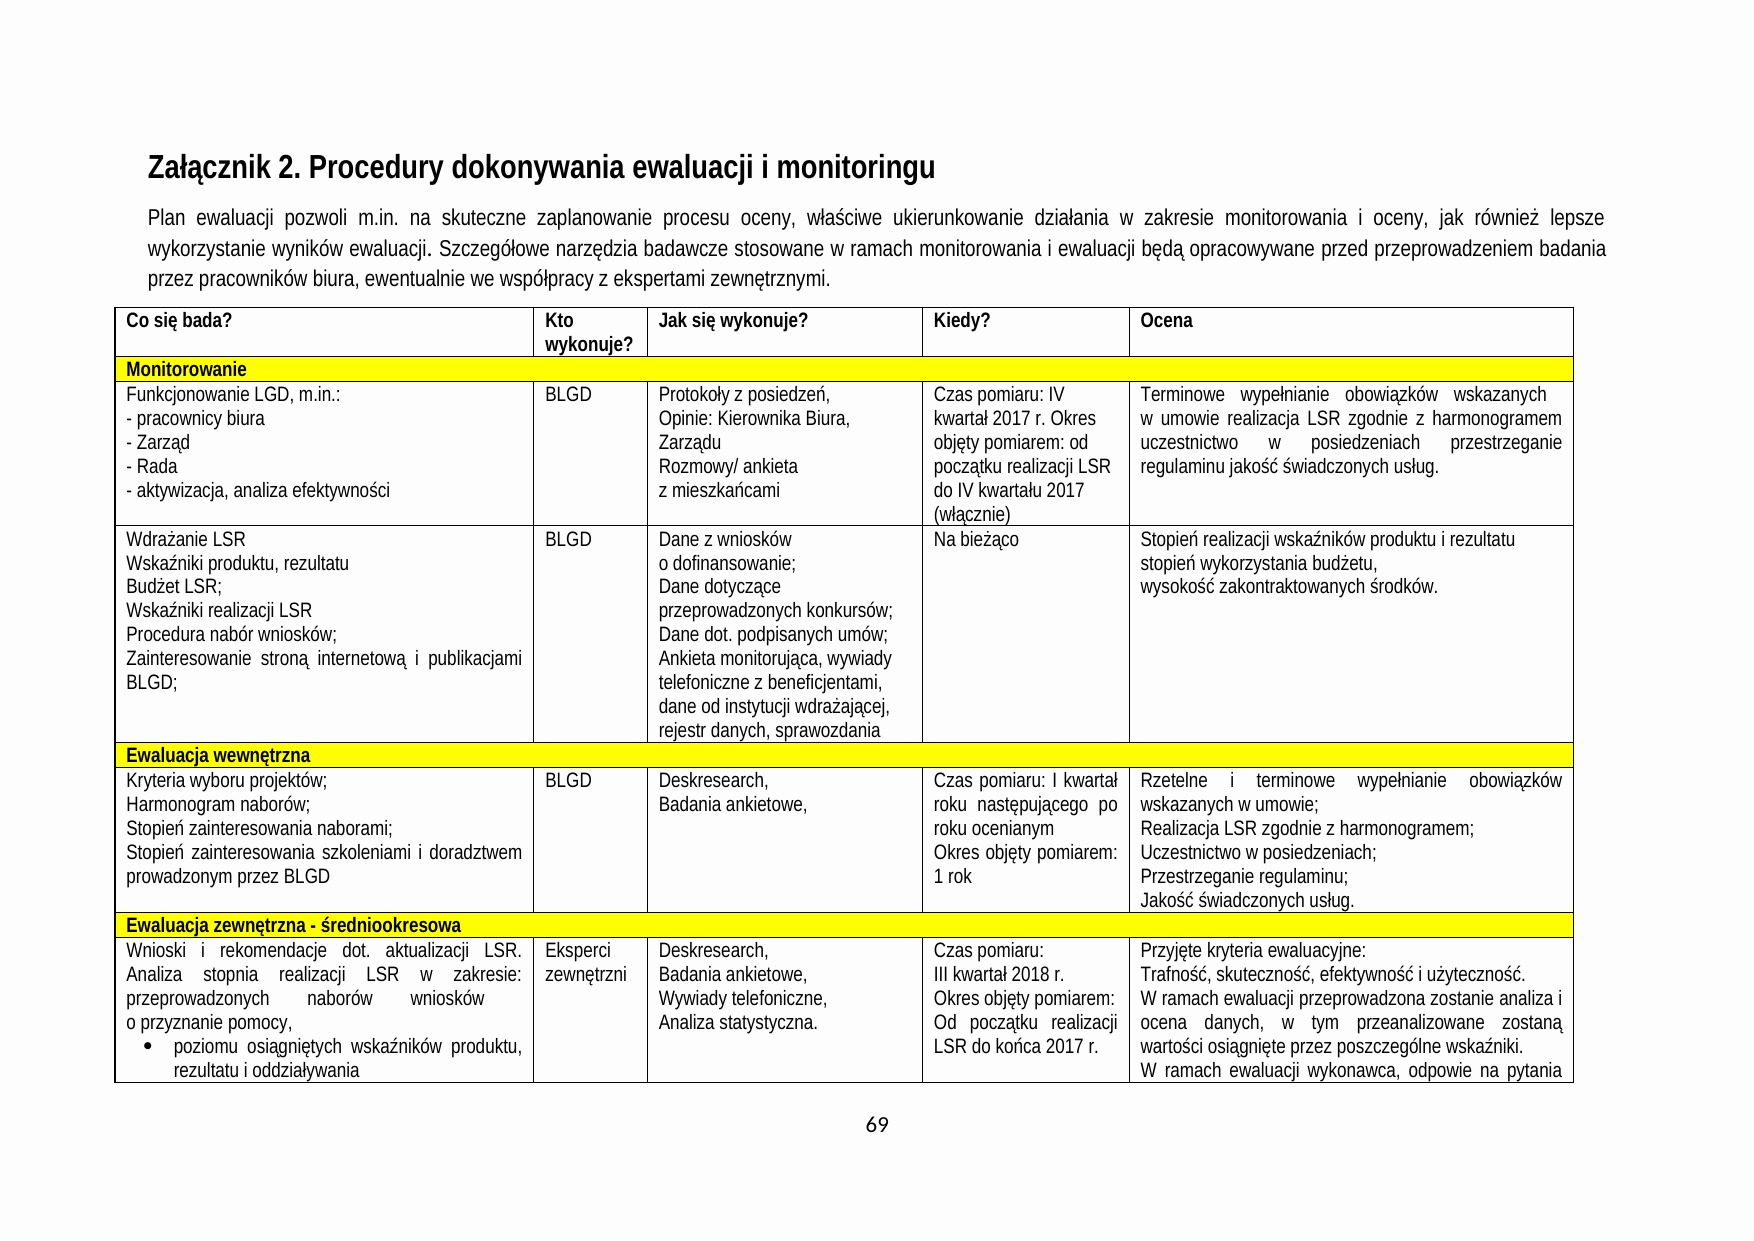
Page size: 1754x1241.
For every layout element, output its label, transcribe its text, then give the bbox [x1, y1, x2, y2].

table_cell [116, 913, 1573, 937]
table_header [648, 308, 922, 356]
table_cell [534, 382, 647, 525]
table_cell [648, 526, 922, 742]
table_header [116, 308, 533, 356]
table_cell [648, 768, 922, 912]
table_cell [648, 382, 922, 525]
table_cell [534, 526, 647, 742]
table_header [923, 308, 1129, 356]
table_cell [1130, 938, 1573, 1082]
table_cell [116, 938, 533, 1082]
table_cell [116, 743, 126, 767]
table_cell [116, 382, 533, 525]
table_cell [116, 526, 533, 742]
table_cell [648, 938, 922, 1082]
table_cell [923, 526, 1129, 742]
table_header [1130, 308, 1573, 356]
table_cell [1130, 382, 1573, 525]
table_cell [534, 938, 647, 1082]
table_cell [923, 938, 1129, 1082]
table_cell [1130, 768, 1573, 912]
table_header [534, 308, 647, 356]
text Plan ewaluacji pozwoli m.in. na skuteczne zaplanowanie procesu oceny, właściwe ukierunkowanie działania w zakresie monitorowania i oceny, jak również lepsze wykorzystanie wyników ewaluacji. Szczegółowe narzędzia badawcze stosowane w ramach monitorowania i ewaluacji będą opracowywane przed przeprowadzeniem badania przez pracowników biura, ewentualnie we współpracy z ekspertami zewnętrznymi. [148, 204, 1606, 292]
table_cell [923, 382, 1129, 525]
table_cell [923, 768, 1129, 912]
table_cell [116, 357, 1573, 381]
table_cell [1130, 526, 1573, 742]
subtitle Załącznik 2. Procedury dokonywania ewaluacji i monitoringu [148, 148, 1606, 186]
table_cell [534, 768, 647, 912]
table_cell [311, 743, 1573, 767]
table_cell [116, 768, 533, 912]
